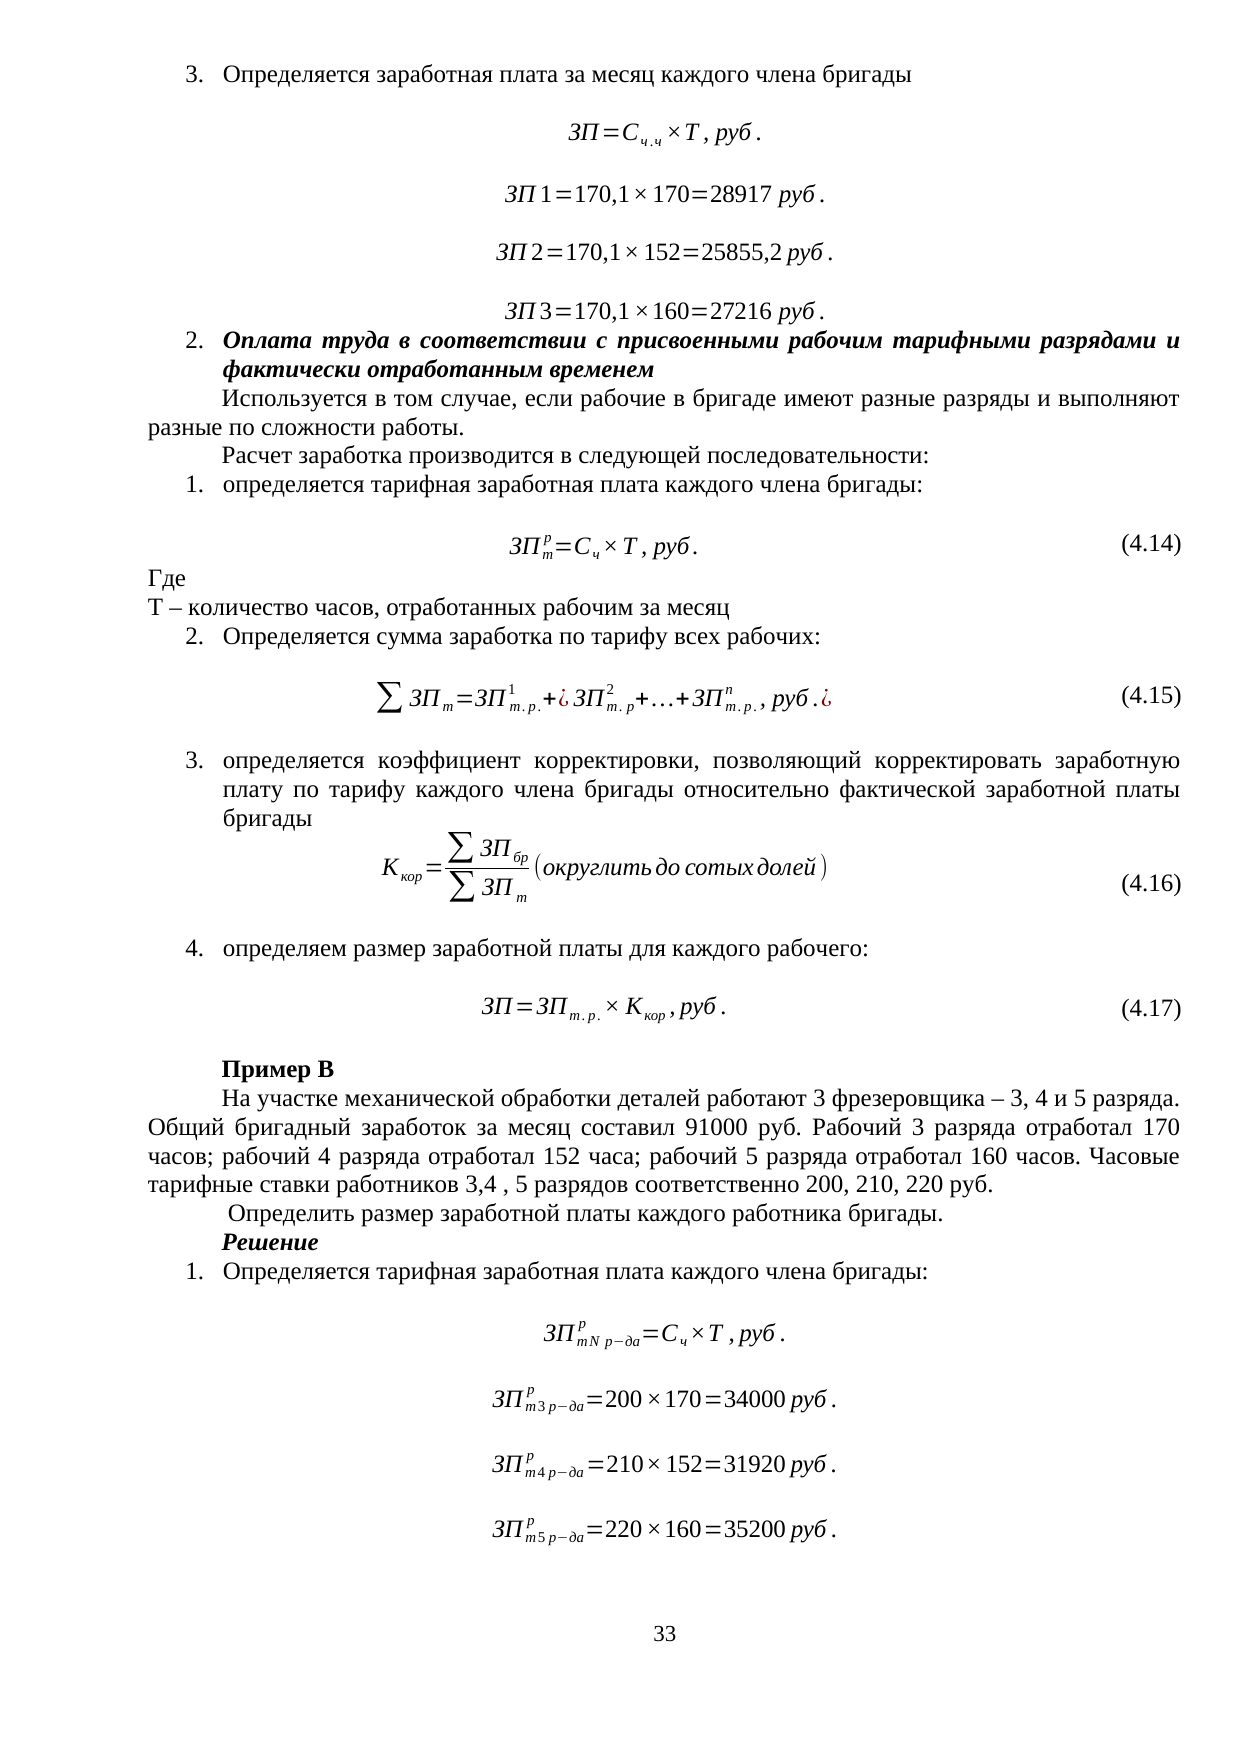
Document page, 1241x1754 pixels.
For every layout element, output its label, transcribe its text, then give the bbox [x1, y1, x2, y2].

text Пример В [148, 1054, 1181, 1083]
list определяется коэффициент корректировки, позволяющий корректировать заработную плату по тарифу каждого члена бригады относительно фактической заработной платы бригады [185, 745, 1181, 832]
list Определяется сумма заработка по тарифу всех рабочих: [185, 621, 1181, 649]
text На участке механической обработки деталей работают 3 фрезеровщика – 3, 4 и 5 разряда. Общий бригадный заработок за месяц составил 91000 руб. Рабочий 3 разряда отработал 170 часов; рабочий 4 разряда отработал 152 часа; рабочий 5 разряда отработал 160 часов. Часовые тарифные ставки работников 3,4 , 5 разрядов соответственно 200, 210, 220 руб. [148, 1083, 1181, 1198]
table_header (4.17) [1060, 993, 1192, 1024]
text Расчет заработка производится в следующей последовательности: [148, 440, 1181, 469]
text Определить размер заработной платы каждого работника бригады. [148, 1198, 1181, 1227]
text Используется в том случае, если рабочие в бригаде имеют разные разряды и выполняют разные по сложности работы. [148, 383, 1181, 440]
table_header [148, 993, 1060, 1024]
table_header [148, 832, 1060, 933]
table_header (4.14) [1060, 528, 1192, 563]
text Где [148, 563, 1181, 592]
list Определяется тарифная заработная плата каждого члена бригады: [185, 1256, 1181, 1284]
table_header (4.15) [1060, 680, 1192, 715]
text Т – количество часов, отработанных рабочим за месяц [148, 592, 1181, 621]
table_header [148, 680, 1060, 715]
text Решение [148, 1227, 1181, 1256]
list Оплата труда в соответствии с присвоенными рабочим тарифными разрядами и фактически отработанным временем [185, 325, 1181, 383]
list Определяется заработная плата за месяц каждого члена бригады [185, 59, 1181, 88]
list определяется тарифная заработная плата каждого члена бригады: [185, 469, 1181, 498]
table_header [148, 528, 1060, 563]
list определяем размер заработной платы для каждого рабочего: [185, 933, 1181, 962]
table_header (4.16) [1060, 832, 1192, 933]
